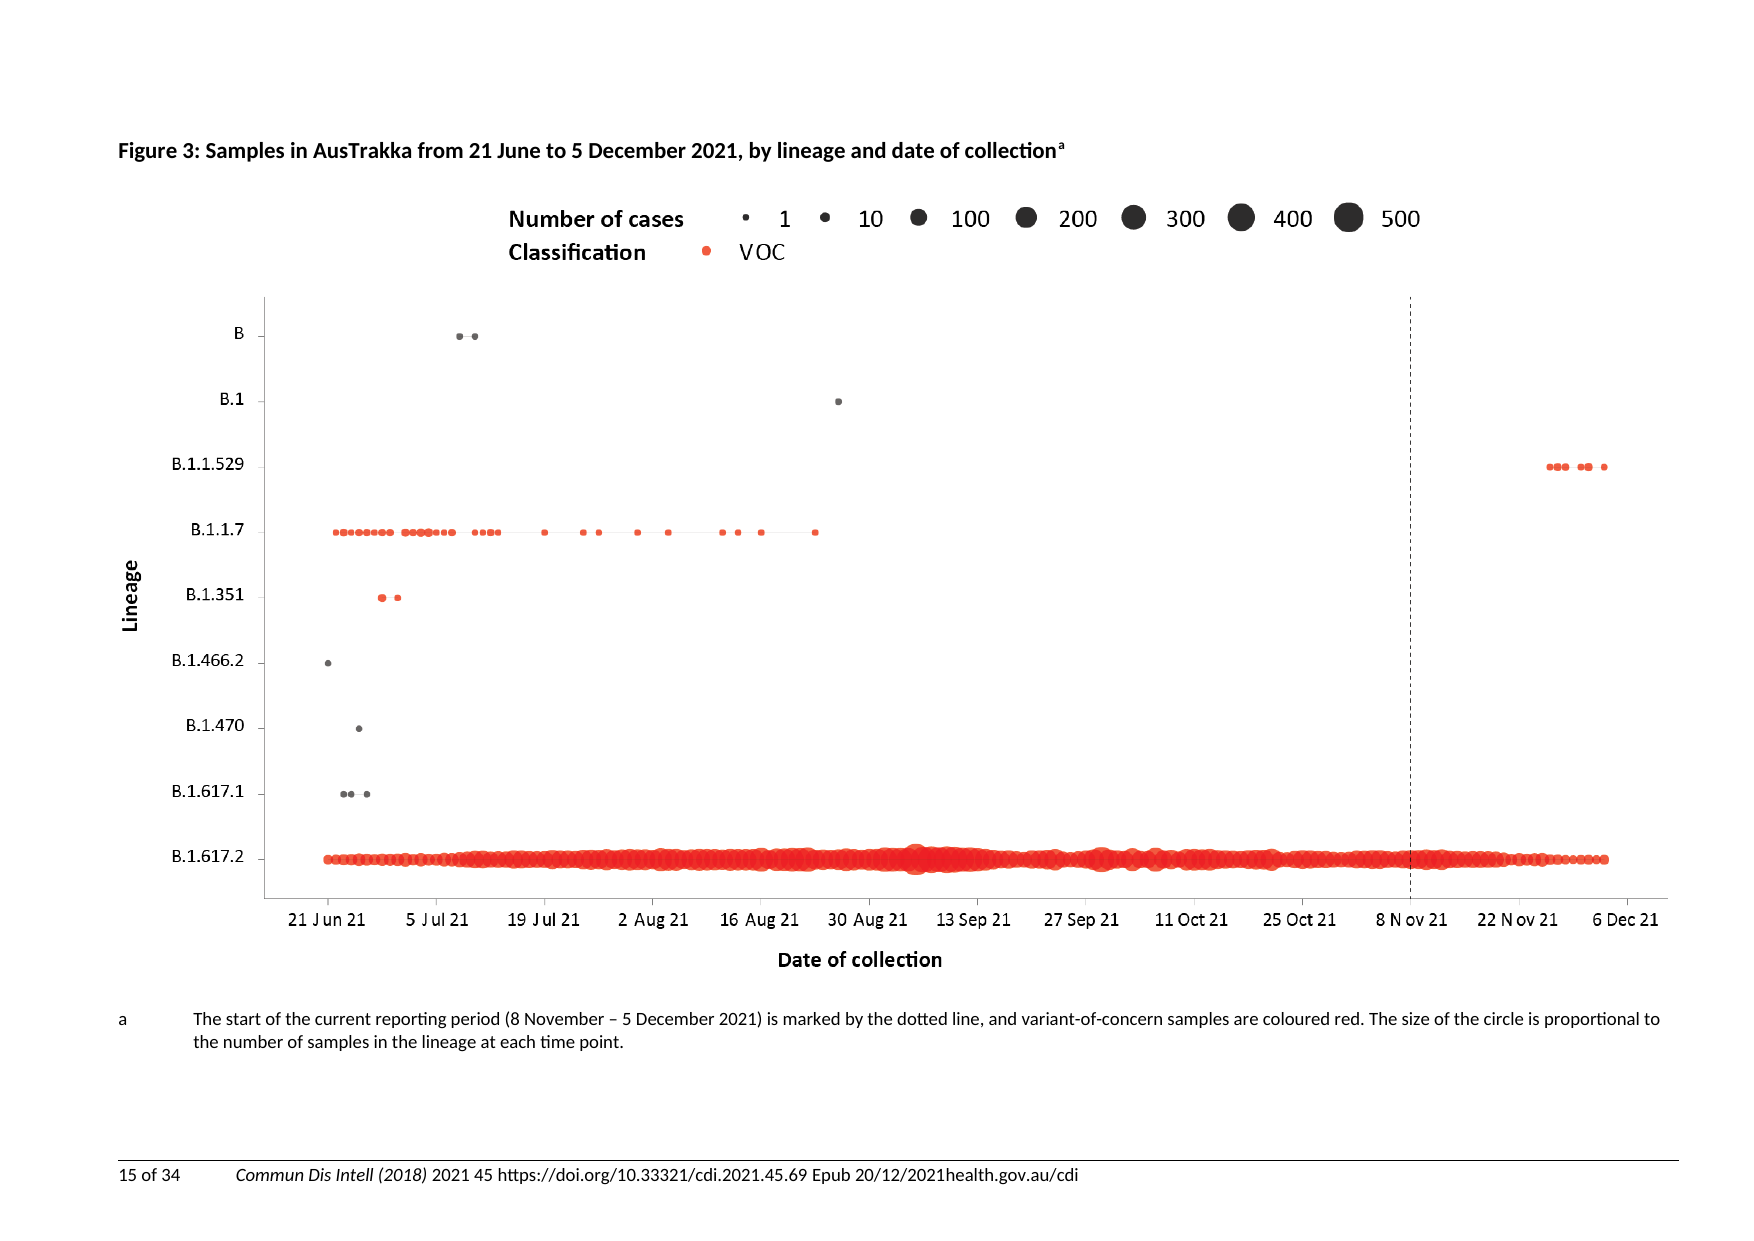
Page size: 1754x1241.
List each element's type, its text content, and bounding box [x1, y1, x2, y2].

text Figure 3: Samples in AusTrakka from 21 June to 5 December 2021, by lineage and date of collectiona [118, 136, 1679, 164]
text a The start of the current reporting period (8 November – 5 December 2021) is marked by the dotted line, and variant-of-concern samples are coloured red. The size of the circle is proportional to the number of samples in the lineage at each time point. [118, 1007, 1679, 1053]
picture [118, 197, 1670, 974]
